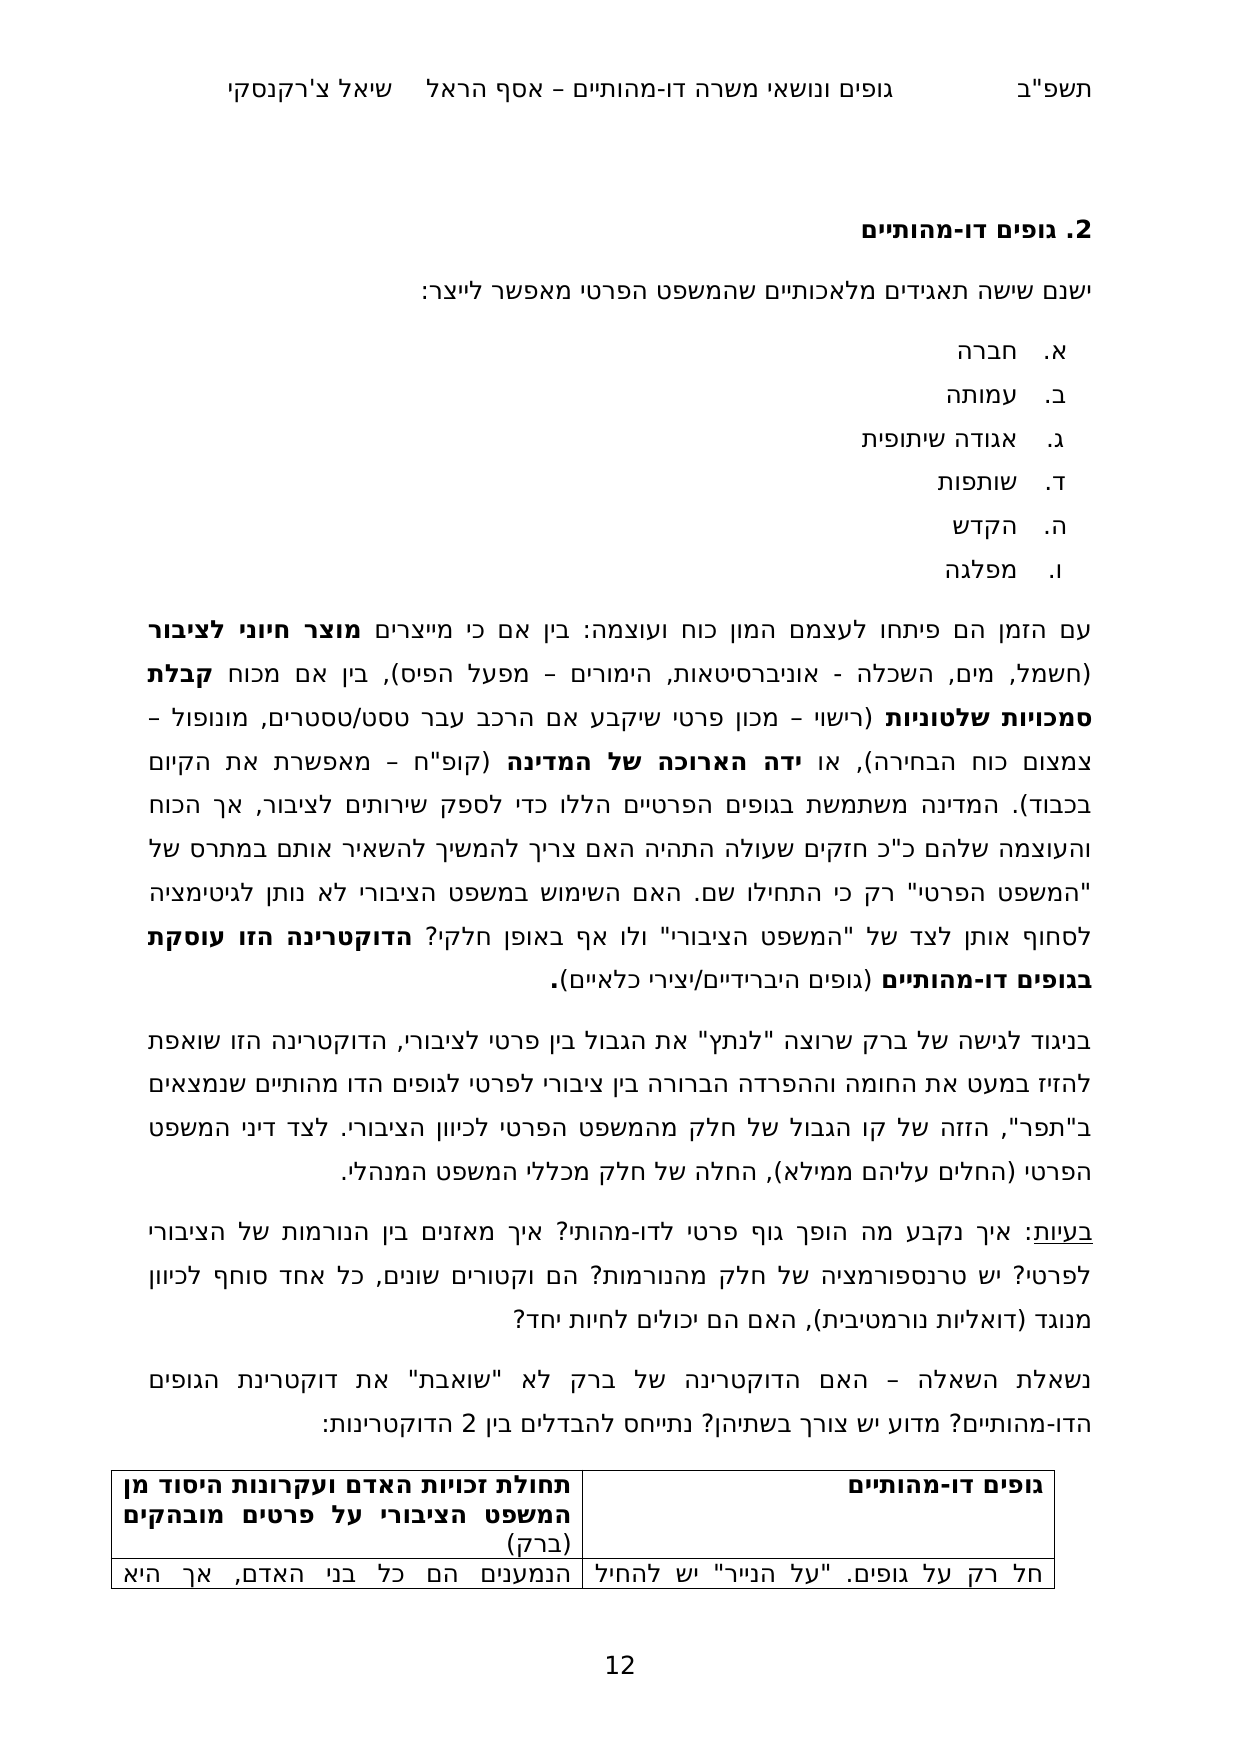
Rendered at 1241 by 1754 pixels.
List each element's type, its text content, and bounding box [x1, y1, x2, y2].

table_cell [583, 1559, 1054, 1588]
text נשאלת השאלה – האם הדוקטרינה של ברק לא "שואבת" את דוקטרינת הגופים הדו-מהותיים? מדוע יש צורך בשתיהן? נתייחס להבדלים בין 2 הדוקטרינות: [148, 1365, 1092, 1438]
list אגודה שיתופית [148, 424, 1055, 453]
list שותפות [148, 467, 1055, 497]
table_header תחולת זכויות האדם ועקרונות היסוד מן המשפט הציבורי על פרטים מובהקים (ברק) [112, 1471, 582, 1558]
table_header גופים דו-מהותיים [583, 1471, 1054, 1558]
list מפלגה [148, 555, 1055, 584]
list הקדש [148, 511, 1055, 540]
text 2. גופים דו-מהותיים [148, 215, 1092, 244]
list חברה [148, 336, 1055, 365]
text ישנם שישה תאגידים מלאכותיים שהמשפט הפרטי מאפשר לייצר: [148, 276, 1092, 305]
list עמותה [148, 380, 1055, 409]
text עם הזמן הם פיתחו לעצמם המון כוח ועוצמה: בין אם כי מייצרים מוצר חיוני לציבור (חשמל, מים, השכלה - אוניברסיטאות, הימורים – מפעל הפיס), בין אם מכוח קבלת סמכויות שלטוניות (רישוי – מכון פרטי שיקבע אם הרכב עבר טסט/טסטרים, מונופול – צמצום כוח הבחירה), או ידה הארוכה של המדינה (קופ"ח – מאפשרת את הקיום בכבוד). המדינה משתמשת בגופים הפרטיים הללו כדי לספק שירותים לציבור, אך הכוח והעוצמה שלהם כ"כ חזקים שעולה התהיה האם צריך להמשיך להשאיר אותם במתרס של "המשפט הפרטי" רק כי התחילו שם. האם השימוש במשפט הציבורי לא נותן לגיטימציה לסחוף אותן לצד של "המשפט הציבורי" ולו אף באופן חלקי? הדוקטרינה הזו עוסקת בגופים דו-מהותיים (גופים היברידיים/יצירי כלאיים). [148, 615, 1092, 994]
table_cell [112, 1559, 582, 1588]
text בניגוד לגישה של ברק שרוצה "לנתץ" את הגבול בין פרטי לציבורי, הדוקטרינה הזו שואפת להזיז במעט את החומה וההפרדה הברורה בין ציבורי לפרטי לגופים הדו מהותיים שנמצאים ב"תפר", הזזה של קו הגבול של חלק מהמשפט הפרטי לכיוון הציבורי. לצד דיני המשפט הפרטי (החלים עליהם ממילא), החלה של חלק מכללי המשפט המנהלי. [148, 1026, 1092, 1186]
text בעיות: איך נקבע מה הופך גוף פרטי לדו-מהותי? איך מאזנים בין הנורמות של הציבורי לפרטי? יש טרנספורמציה של חלק מהנורמות? הם וקטורים שונים, כל אחד סוחף לכיוון מנוגד (דואליות נורמטיבית), האם הם יכולים לחיות יחד? [148, 1217, 1092, 1334]
